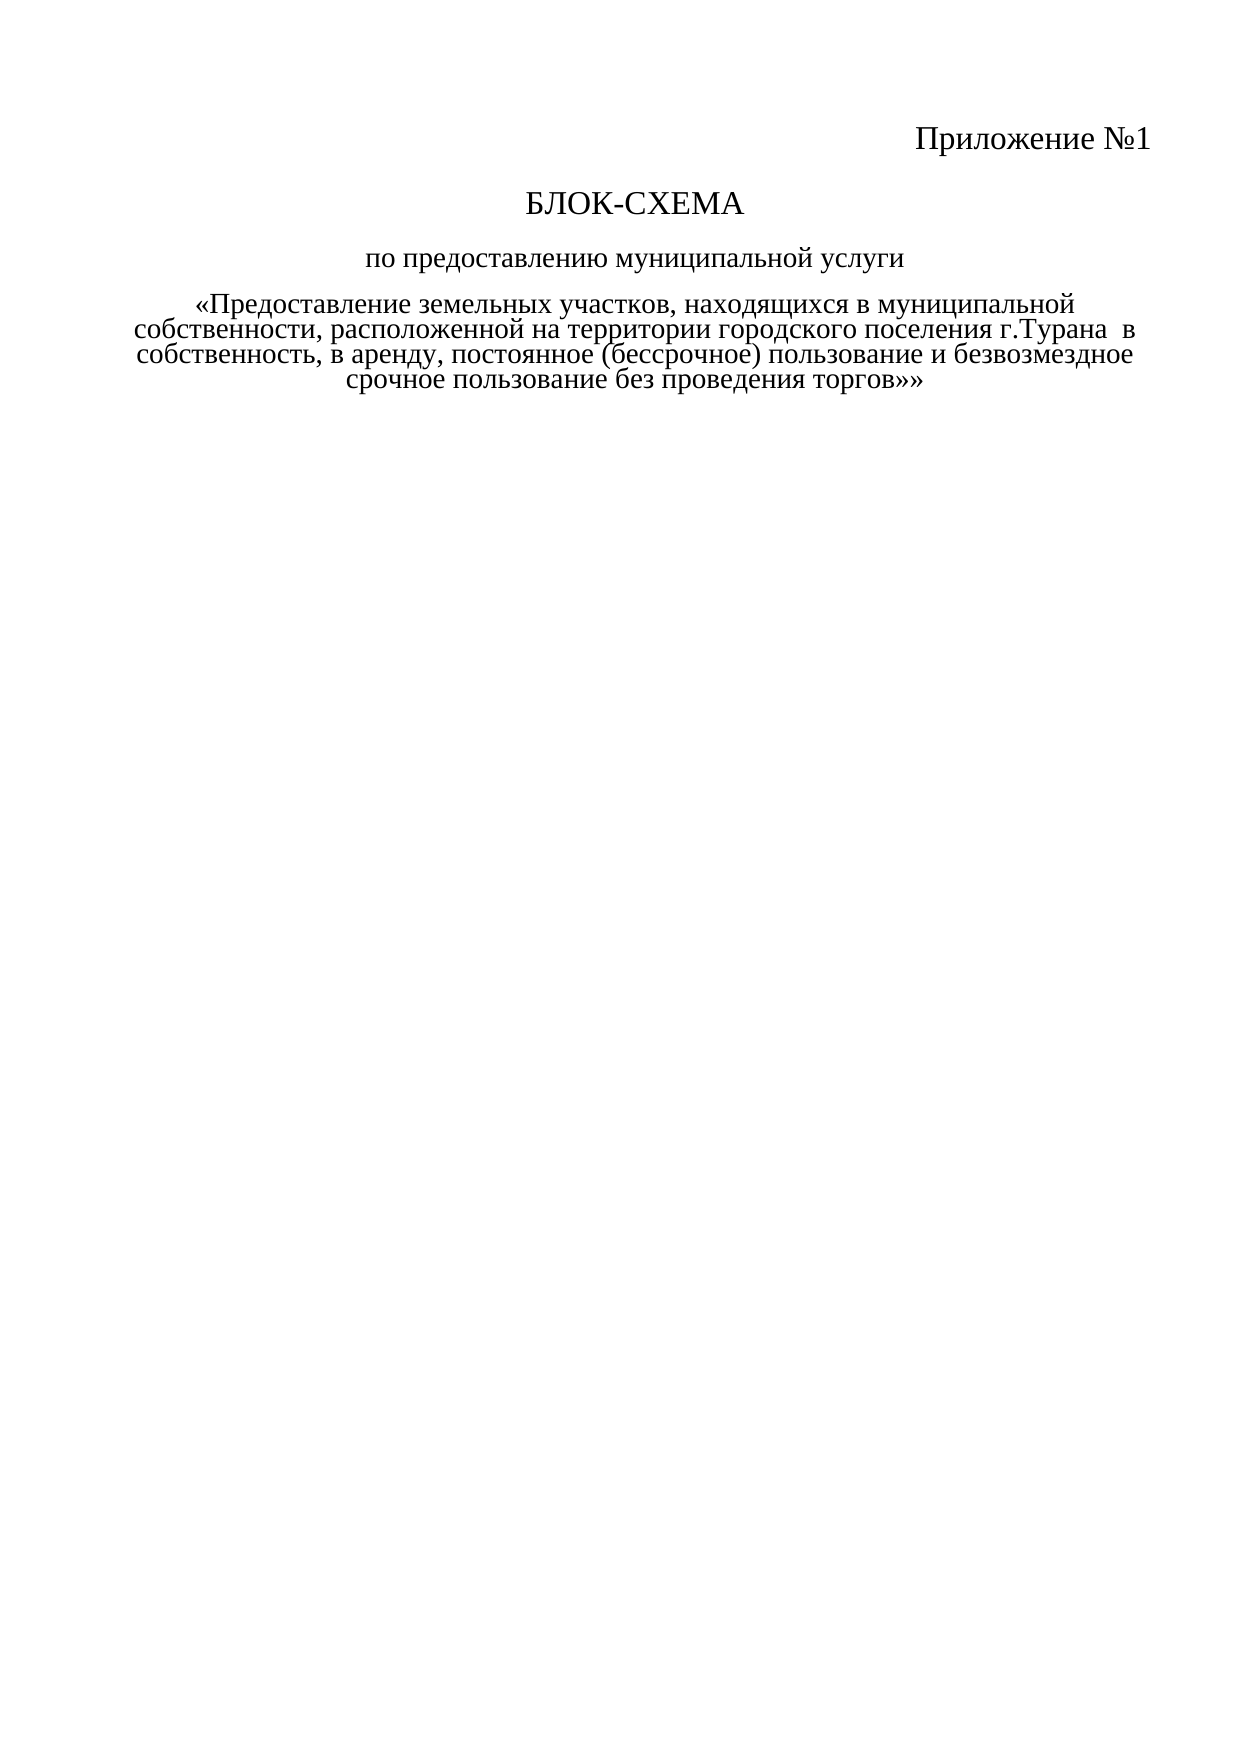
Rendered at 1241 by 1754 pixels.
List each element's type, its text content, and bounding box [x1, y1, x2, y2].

text «Предоставление земельных участков, находящихся в муниципальной собственности, расположенной на территории городского поселения г.Турана в собственность, в аренду, постоянное (бессрочное) пользование и безвозмездное срочное пользование без проведения торгов»» [118, 294, 1152, 394]
text Приложение №1 [118, 118, 1152, 156]
text БЛОК-СХЕМА [118, 183, 1152, 221]
text по предоставлению муниципальной услуги [118, 248, 1152, 273]
